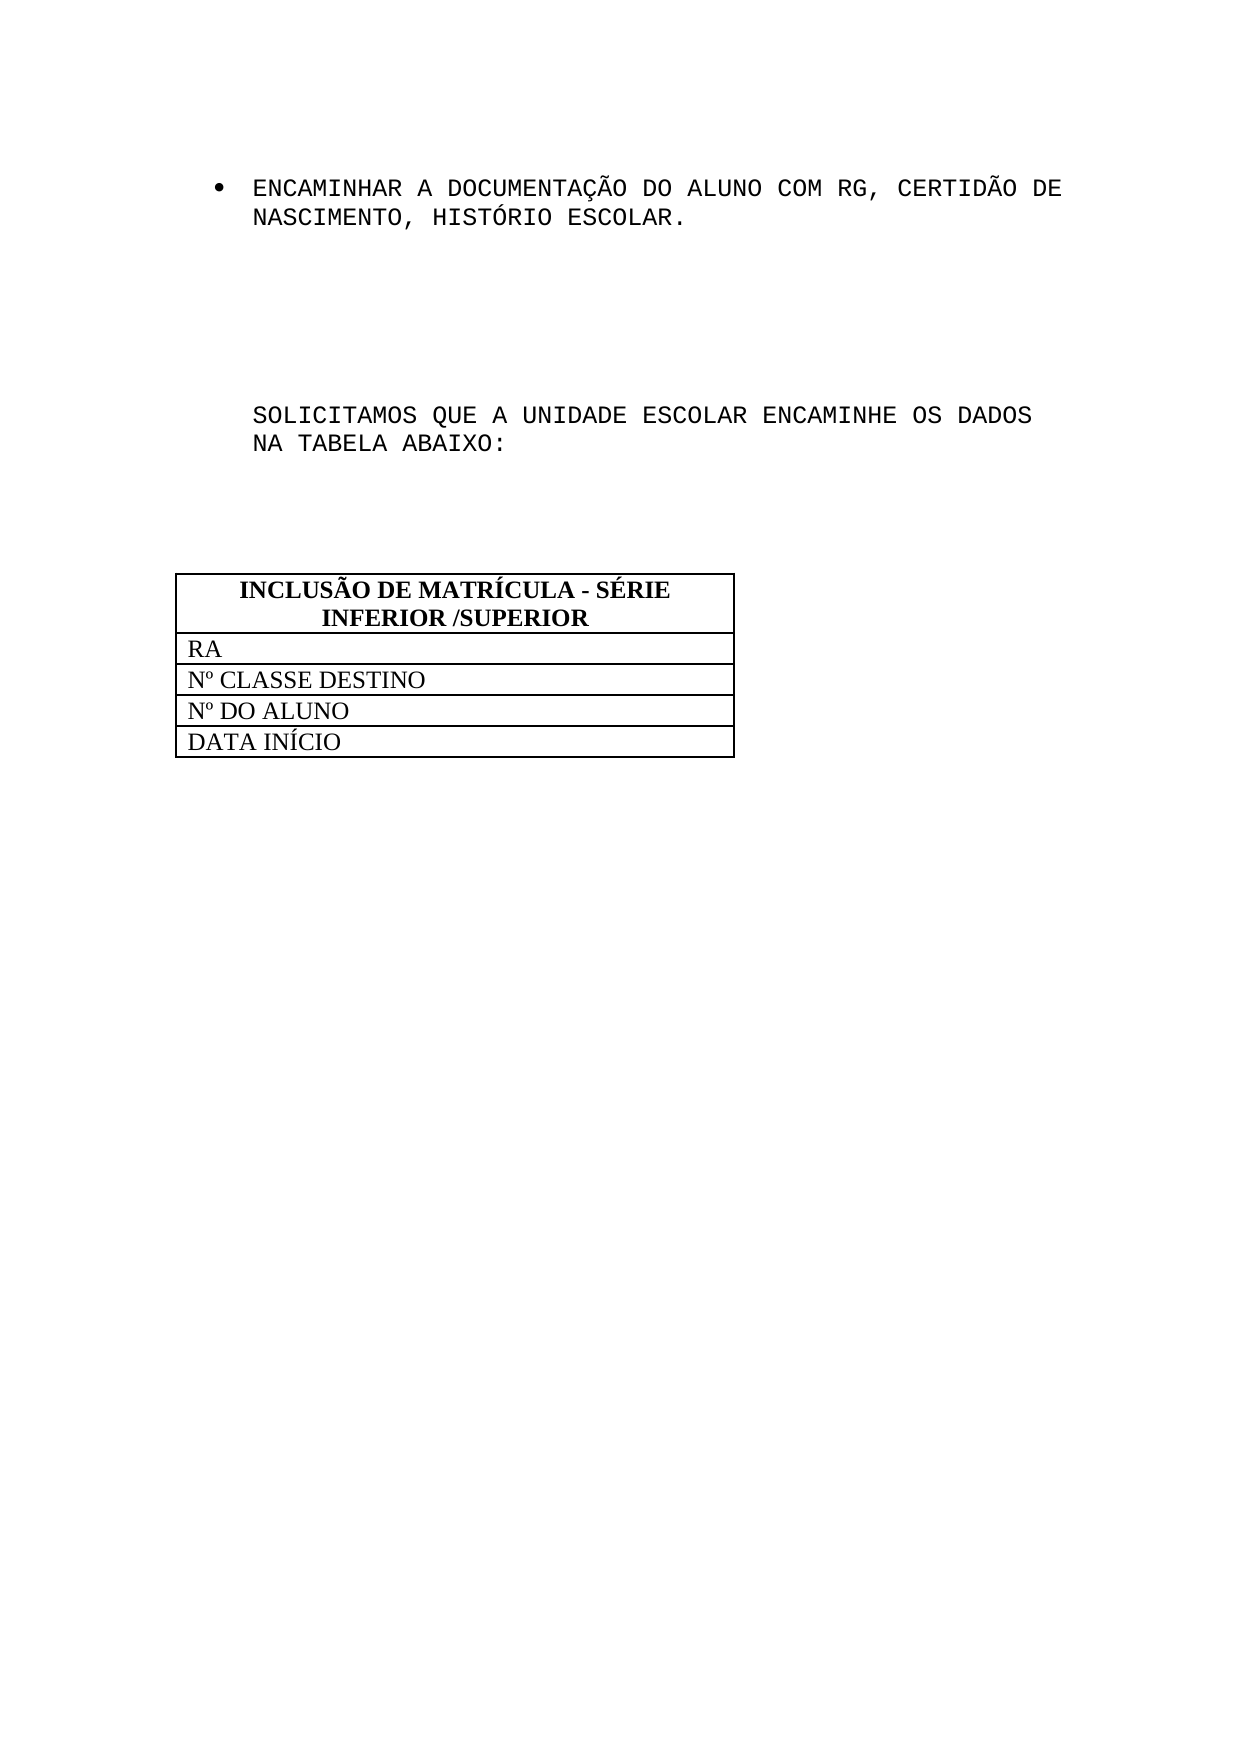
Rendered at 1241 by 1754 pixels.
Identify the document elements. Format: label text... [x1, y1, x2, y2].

list SOLICITAMOS QUE A UNIDADE ESCOLAR ENCAMINHE OS DADOS NA TABELA ABAIXO: [252, 403, 1063, 459]
table_cell RA [177, 634, 733, 663]
table_cell Nº DO ALUNO [177, 696, 733, 725]
table_header INCLUSÃO DE MATRÍCULA - SÉRIE INFERIOR /SUPERIOR [177, 575, 733, 632]
table_cell Nº CLASSE DESTINO [177, 665, 733, 694]
table_cell DATA INÍCIO [177, 727, 733, 756]
list ENCAMINHAR A DOCUMENTAÇÃO DO ALUNO COM RG, CERTIDÃO DE NASCIMENTO, HISTÓRIO ESCOLAR. [215, 176, 1063, 233]
